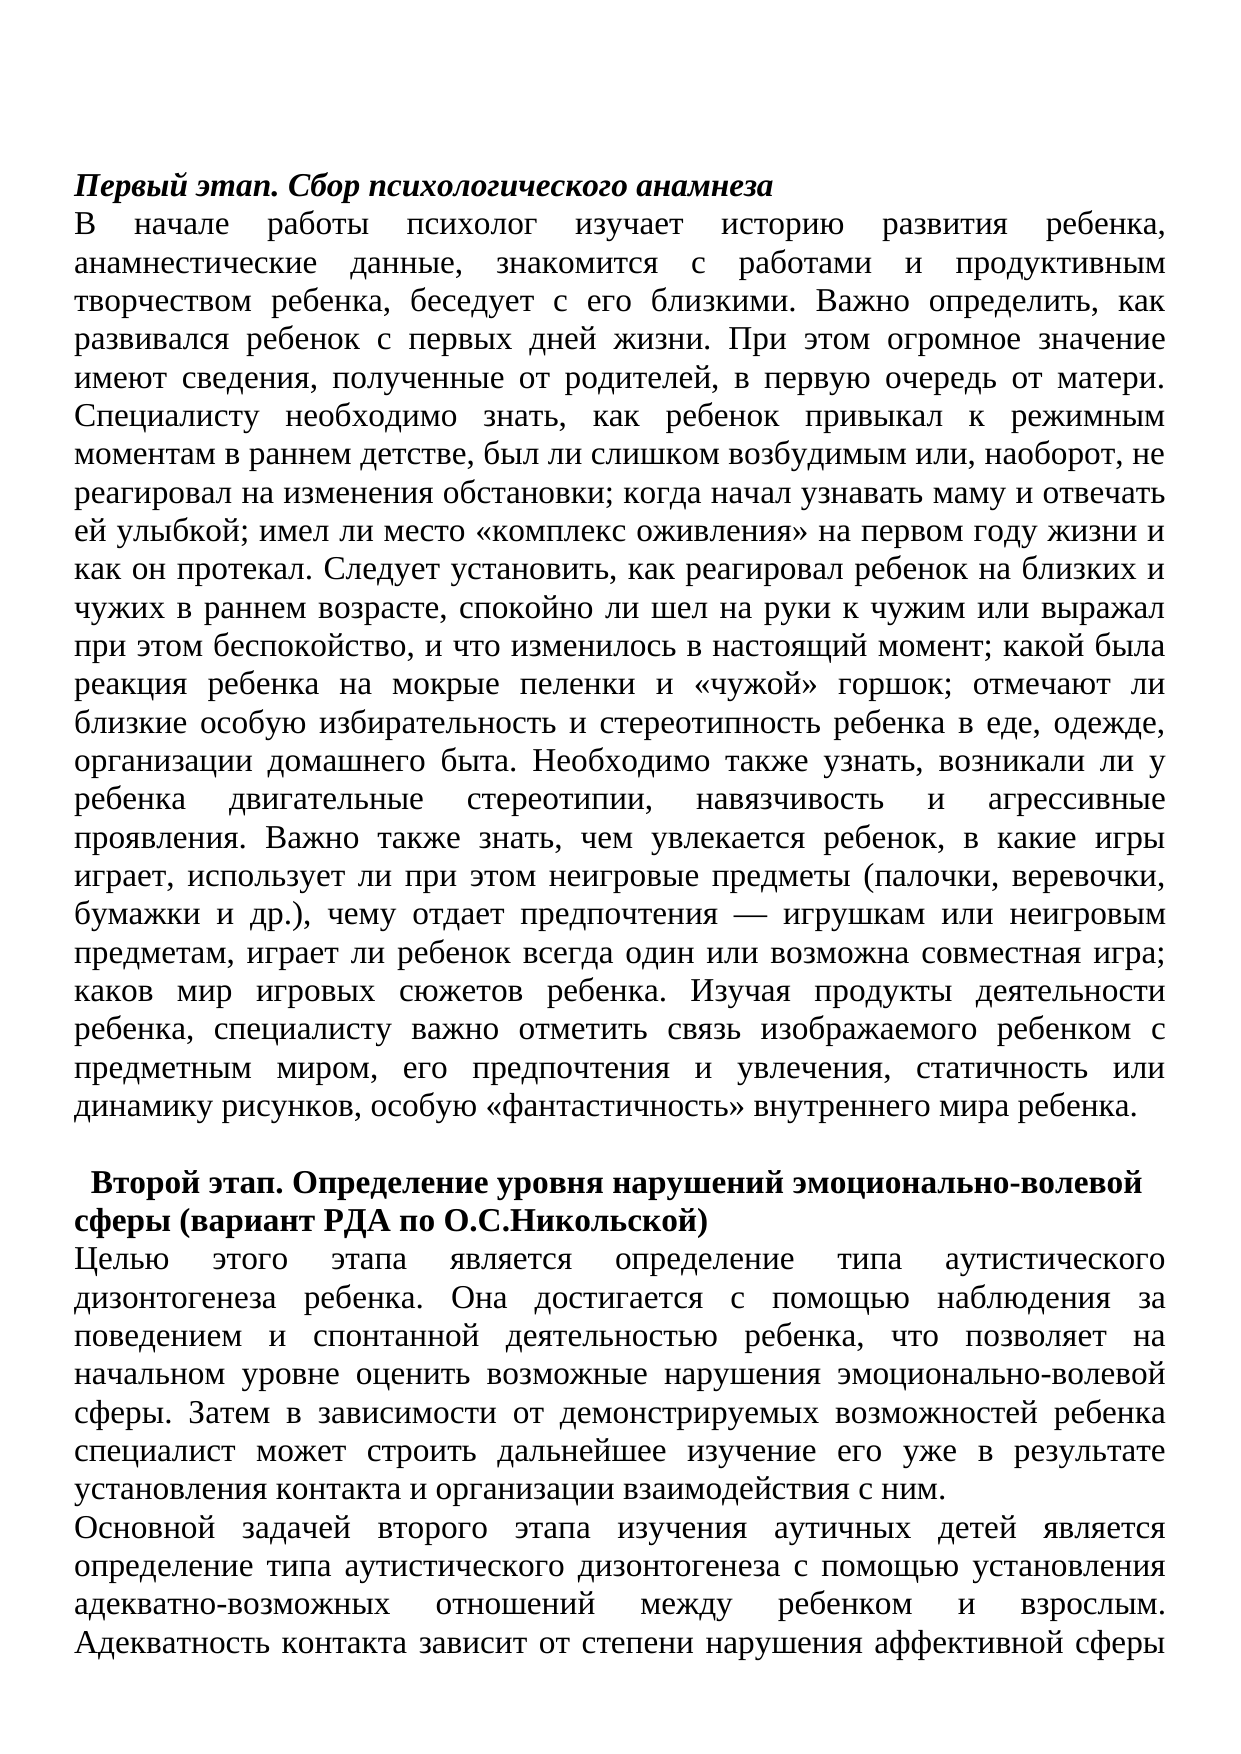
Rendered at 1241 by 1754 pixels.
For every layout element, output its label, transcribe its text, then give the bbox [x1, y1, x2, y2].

text Целью этого этапа является определение типа аутистического дизонтогенеза ребенка. Она достигается с помощью наблюдения за поведением и спонтанной деятельностью ребенка, что позволяет на начальном уровне оценить возможные нарушения эмоционально-волевой сферы. Затем в зависимости от демонстрируемых возможностей ребенка специалист может строить дальнейшее изучение его уже в результате установления контакта и организации взаимодействия с ним. [74, 1239, 1167, 1507]
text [74, 1507, 1167, 1660]
text В начале работы психолог изучает историю развития ребенка, анамнестические данные, знакомится с работами и продуктивным творчеством ребенка, беседует с его близкими. Важно определить, как развивался ребенок с первых дней жизни. При этом огромное значение имеют сведения, полученные от родителей, в первую очередь от матери. Специалисту необходимо знать, как ребенок привыкал к режимным моментам в раннем детстве, был ли слишком возбудимым или, наоборот, не реагировал на изменения обстановки; когда начал узнавать маму и отвечать ей улыбкой; имел ли место «комплекс оживления» на первом году жизни и как он протекал. Следует установить, как реагировал ребенок на близких и чужих в раннем возрасте, спокойно ли шел на руки к чужим или выражал при этом беспокойство, и что изменилось в настоящий момент; какой была реакция ребенка на мокрые пеленки и «чужой» горшок; отмечают ли близкие особую избирательность и стереотипность ребенка в еде, одежде, организации домашнего быта. Необходимо также узнать, возникали ли у ребенка двигательные стереотипии, навязчивость и агрессивные проявления. Важно также знать, чем увлекается ребенок, в какие игры играет, использует ли при этом неигровые предметы (палочки, веревочки, бумажки и др.), чему отдает предпочтения — игрушкам или неигровым предметам, играет ли ребенок всегда один или возможна совместная игра; каков мир игровых сюжетов ребенка. Изучая продукты деятельности ребенка, специалисту важно отметить связь изображаемого ребенком с предметным миром, его предпочтения и увлечения, статичность или динамику рисунков, особую «фантастичность» внутреннего мира ребенка. [74, 204, 1167, 1124]
text Первый этап. Сбор психологического анамнеза [74, 165, 1167, 204]
text Второй этап. Определение уровня нарушений эмоционально-волевой сферы (вариант РДА по О.С.Никольской) [74, 1162, 1167, 1239]
